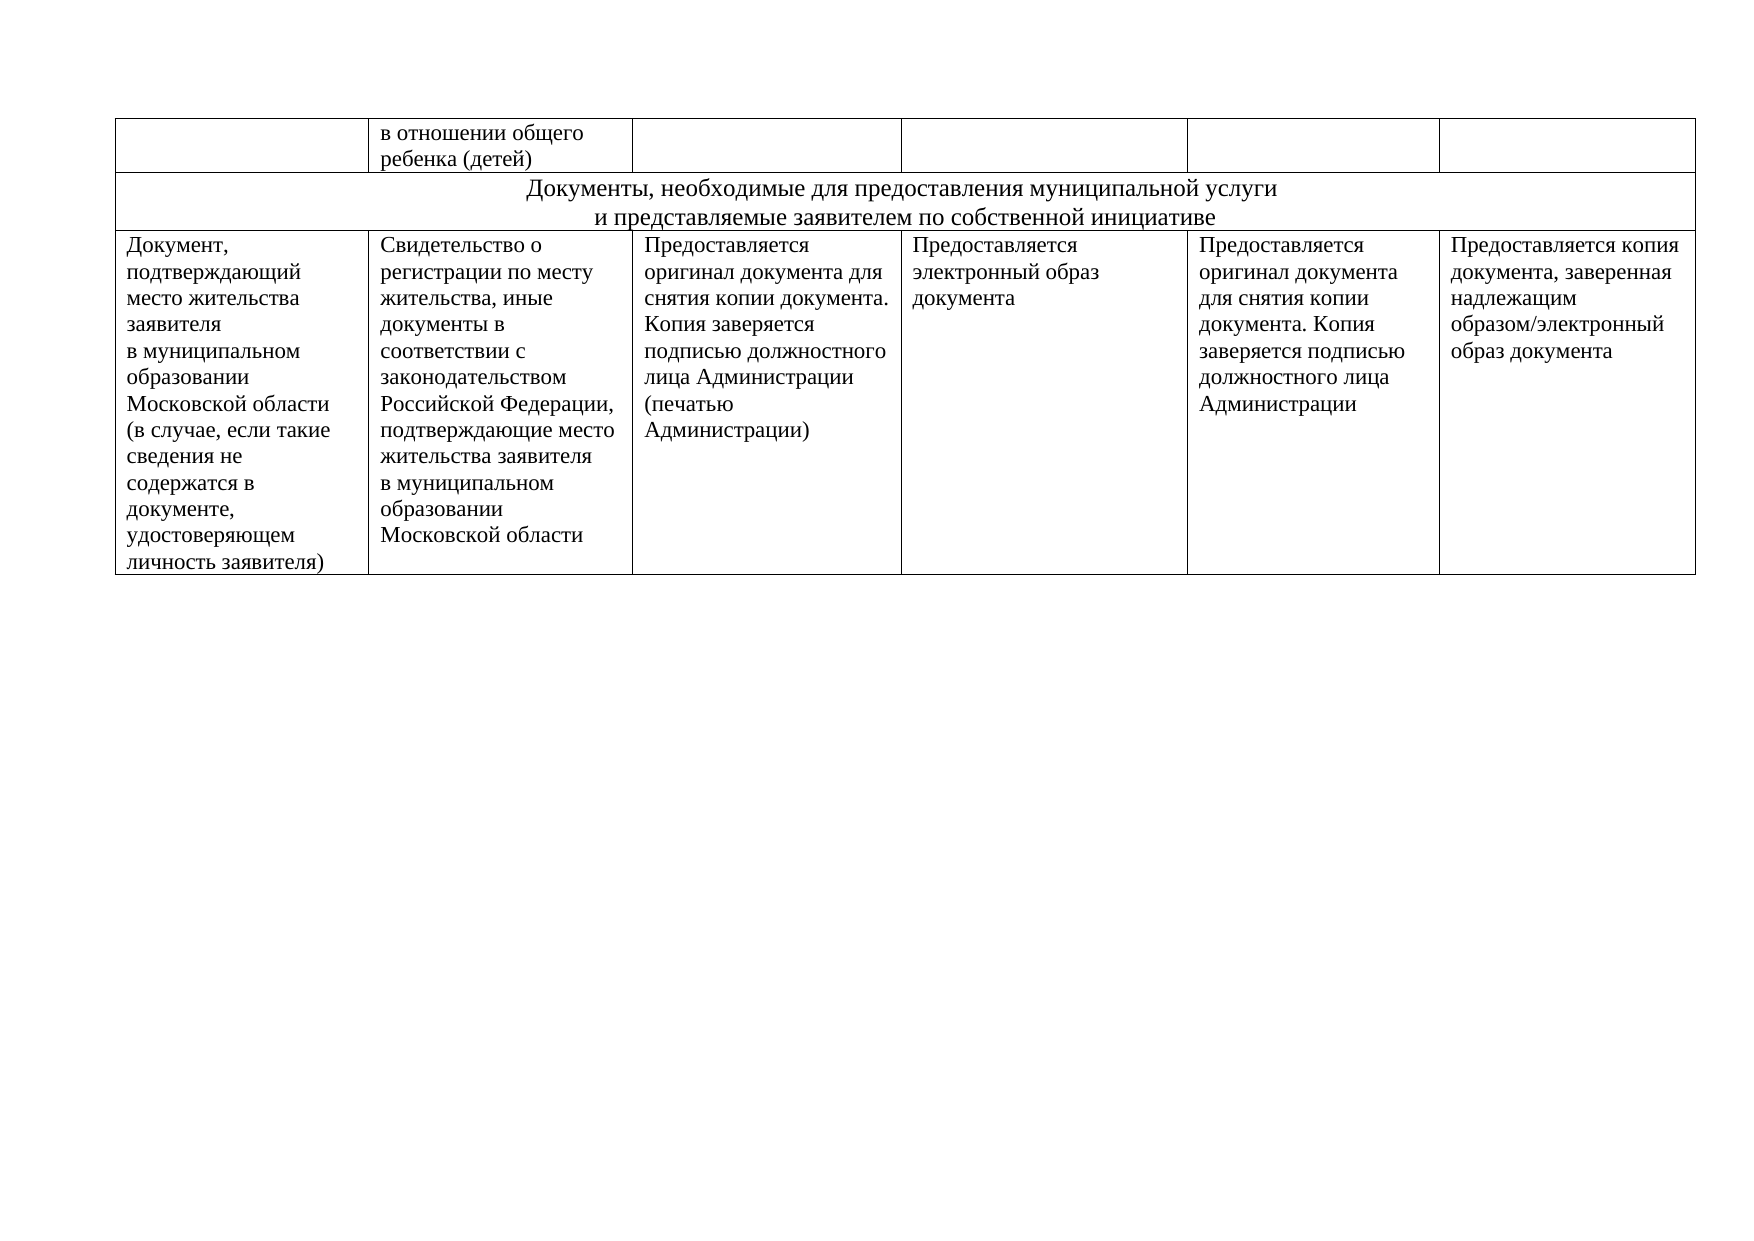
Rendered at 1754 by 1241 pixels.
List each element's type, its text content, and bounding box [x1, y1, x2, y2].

table_cell Документы, необходимые для предоставления муниципальной услуги и представляемые заявителем по собственной инициативе [116, 173, 1695, 230]
table_cell Свидетельство о регистрации по месту жительства, иные документы в соответствии с законодательством Российской Федерации, подтверждающие место жительства заявителя в муниципальном образовании Московской области [369, 231, 632, 574]
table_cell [1188, 119, 1439, 172]
table_cell Предоставляется копия документа, заверенная надлежащим образом/электронный образ документа [1440, 231, 1695, 574]
table_cell Предоставляется электронный образ документа [902, 231, 1187, 574]
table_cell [1440, 119, 1695, 172]
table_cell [633, 119, 901, 172]
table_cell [116, 119, 368, 172]
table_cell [902, 119, 1187, 172]
table_cell Предоставляется оригинал документа для снятия копии документа. Копия заверяется подписью должностного лица Администрации [1188, 231, 1439, 574]
table_cell Предоставляется оригинал документа для снятия копии документа. Копия заверяется подписью должностного лица Администрации (печатью Администрации) [633, 231, 901, 574]
table_cell Документ, подтверждающий место жительства заявителя в муниципальном образовании Московской области (в случае, если такие сведения не содержатся в документе, удостоверяющем личность заявителя) [116, 231, 368, 574]
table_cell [369, 119, 632, 172]
